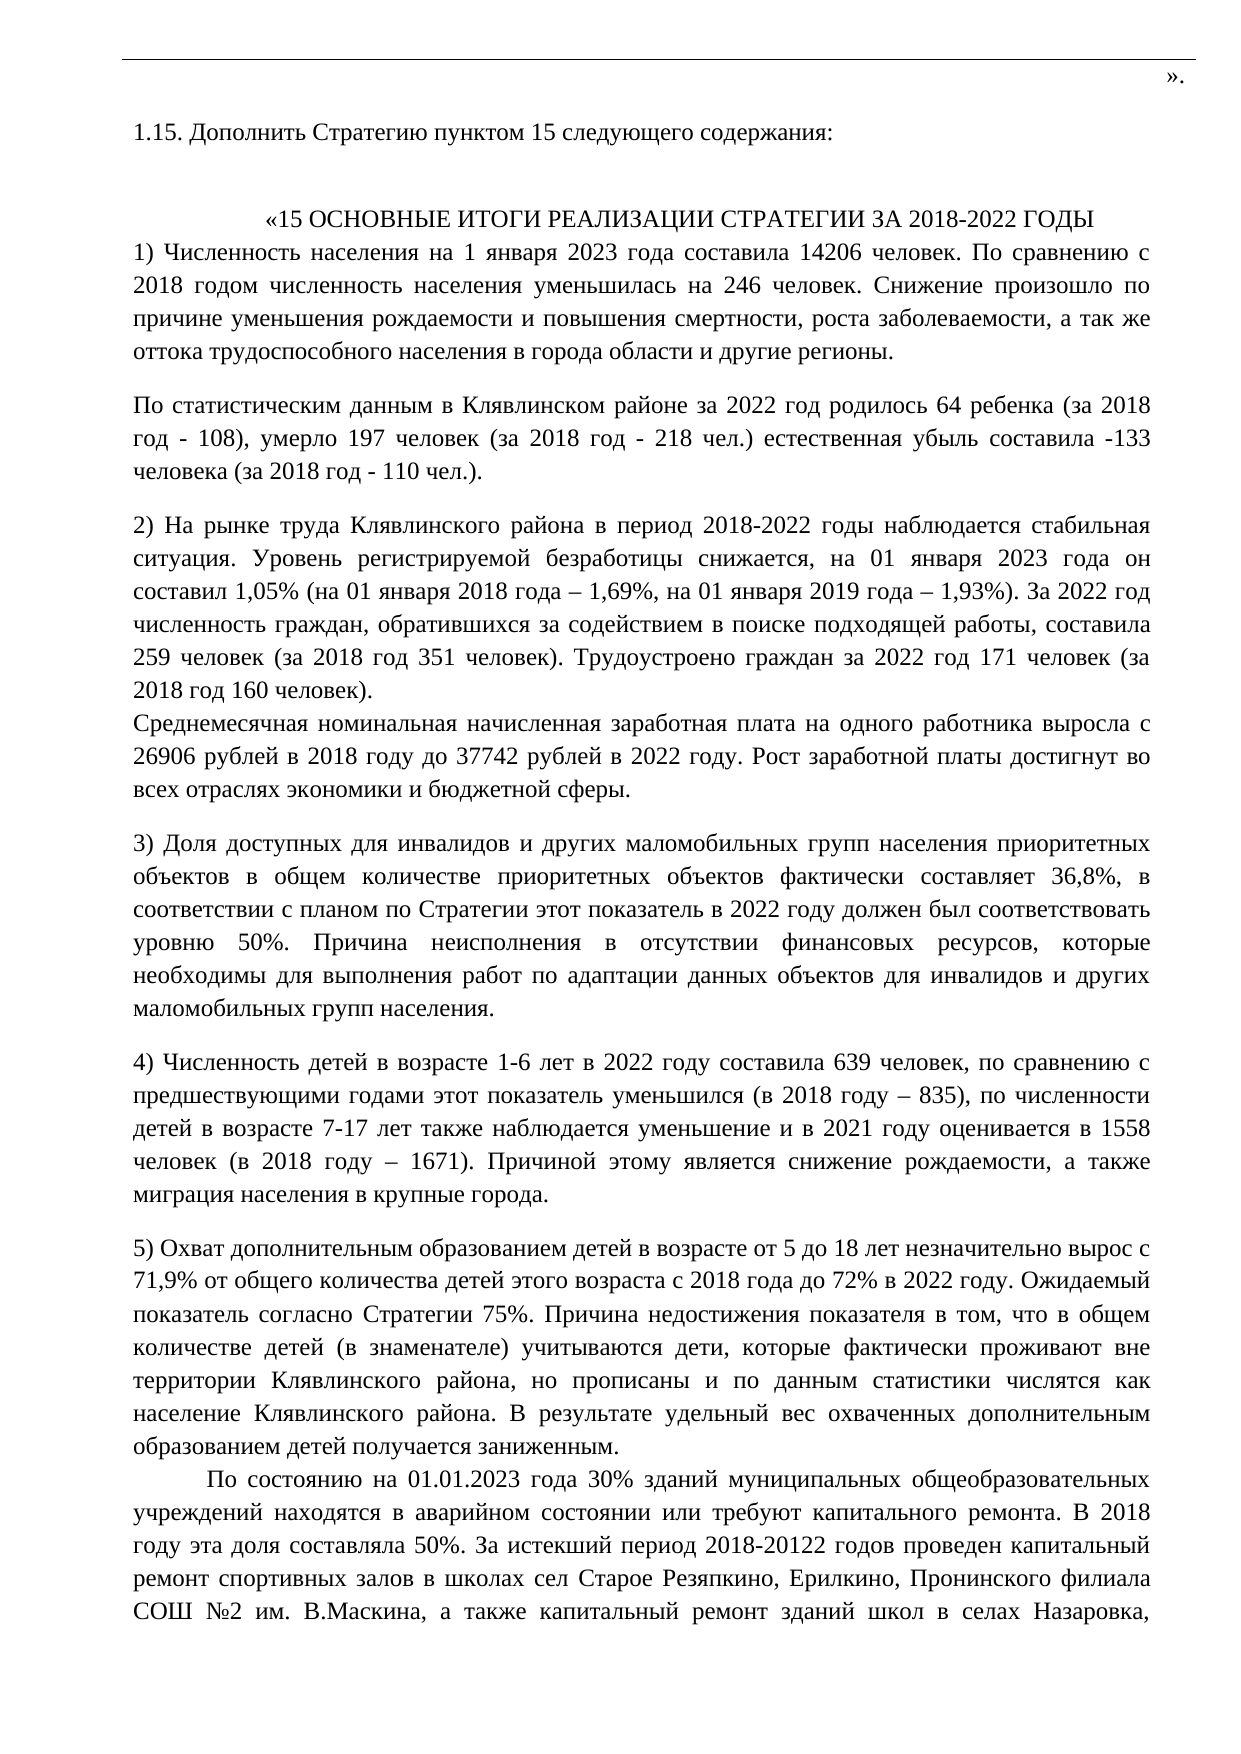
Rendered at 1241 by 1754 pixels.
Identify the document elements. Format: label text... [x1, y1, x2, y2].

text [133, 1464, 1152, 1624]
text 1.15. Дополнить Стратегию пунктом 15 следующего содержания: [133, 117, 1152, 146]
table_cell ». [122, 60, 1196, 117]
text Среднемесячная номинальная начисленная заработная плата на одного работника выросла с 26906 рублей в 2018 году до 37742 рублей в 2022 году. Рост заработной платы достигнут во всех отраслях экономики и бюджетной сферы. [133, 708, 1152, 803]
text 5) Охват дополнительным образованием детей в возрасте от 5 до 18 лет незначительно вырос с 71,9% от общего количества детей этого возраста с 2018 года до 72% в 2022 году. Ожидаемый показатель согласно Стратегии 75%. Причина недостижения показателя в том, что в общем количестве детей (в знаменателе) учитываются дети, которые фактически проживают вне территории Клявлинского района, но прописаны и по данным статистики числятся как население Клявлинского района. В результате удельный вес охваченных дополнительным образованием детей получается заниженным. [133, 1233, 1152, 1459]
text 3) Доля доступных для инвалидов и других маломобильных групп населения приоритетных объектов в общем количестве приоритетных объектов фактически составляет 36,8%, в соответствии с планом по Стратегии этот показатель в 2022 году должен был соответствовать уровню 50%. Причина неисполнения в отсутствии финансовых ресурсов, которые необходимы для выполнения работ по адаптации данных объектов для инвалидов и других маломобильных групп населения. [133, 828, 1152, 1022]
list «15 ОСНОВНЫЕ ИТОГИ РЕАЛИЗАЦИИ СТРАТЕГИИ ЗА 2018-2022 ГОДЫ [208, 204, 1152, 233]
text 4) Численность детей в возрасте 1-6 лет в 2022 году составила 639 человек, по сравнению с предшествующими годами этот показатель уменьшился (в 2018 году – 835), по численности детей в возрасте 7-17 лет также наблюдается уменьшение и в 2021 году оценивается в 1558 человек (в 2018 году – 1671). Причиной этому является снижение рождаемости, а также миграция населения в крупные города. [133, 1047, 1152, 1207]
text 2) На рынке труда Клявлинского района в период 2018-2022 годы наблюдается стабильная ситуация. Уровень регистрируемой безработицы снижается, на 01 января 2023 года он составил 1,05% (на 01 января 2018 года – 1,69%, на 01 января 2019 года – 1,93%). За 2022 год численность граждан, обратившихся за содействием в поиске подходящей работы, составила 259 человек (за 2018 год 351 человек). Трудоустроено граждан за 2022 год 171 человек (за 2018 год 160 человек). [133, 510, 1152, 703]
text 1) Численность населения на 1 января 2023 года составила 14206 человек. По сравнению с 2018 годом численность населения уменьшилась на 246 человек. Снижение произошло по причине уменьшения рождаемости и повышения смертности, роста заболеваемости, а так же оттока трудоспособного населения в города области и другие регионы. [133, 237, 1152, 365]
text По статистическим данным в Клявлинском районе за 2022 год родилось 64 ребенка (за 2018 год - 108), умерло 197 человек (за 2018 год - 218 чел.) естественная убыль составила -133 человека (за 2018 год - 110 чел.). [133, 390, 1152, 484]
